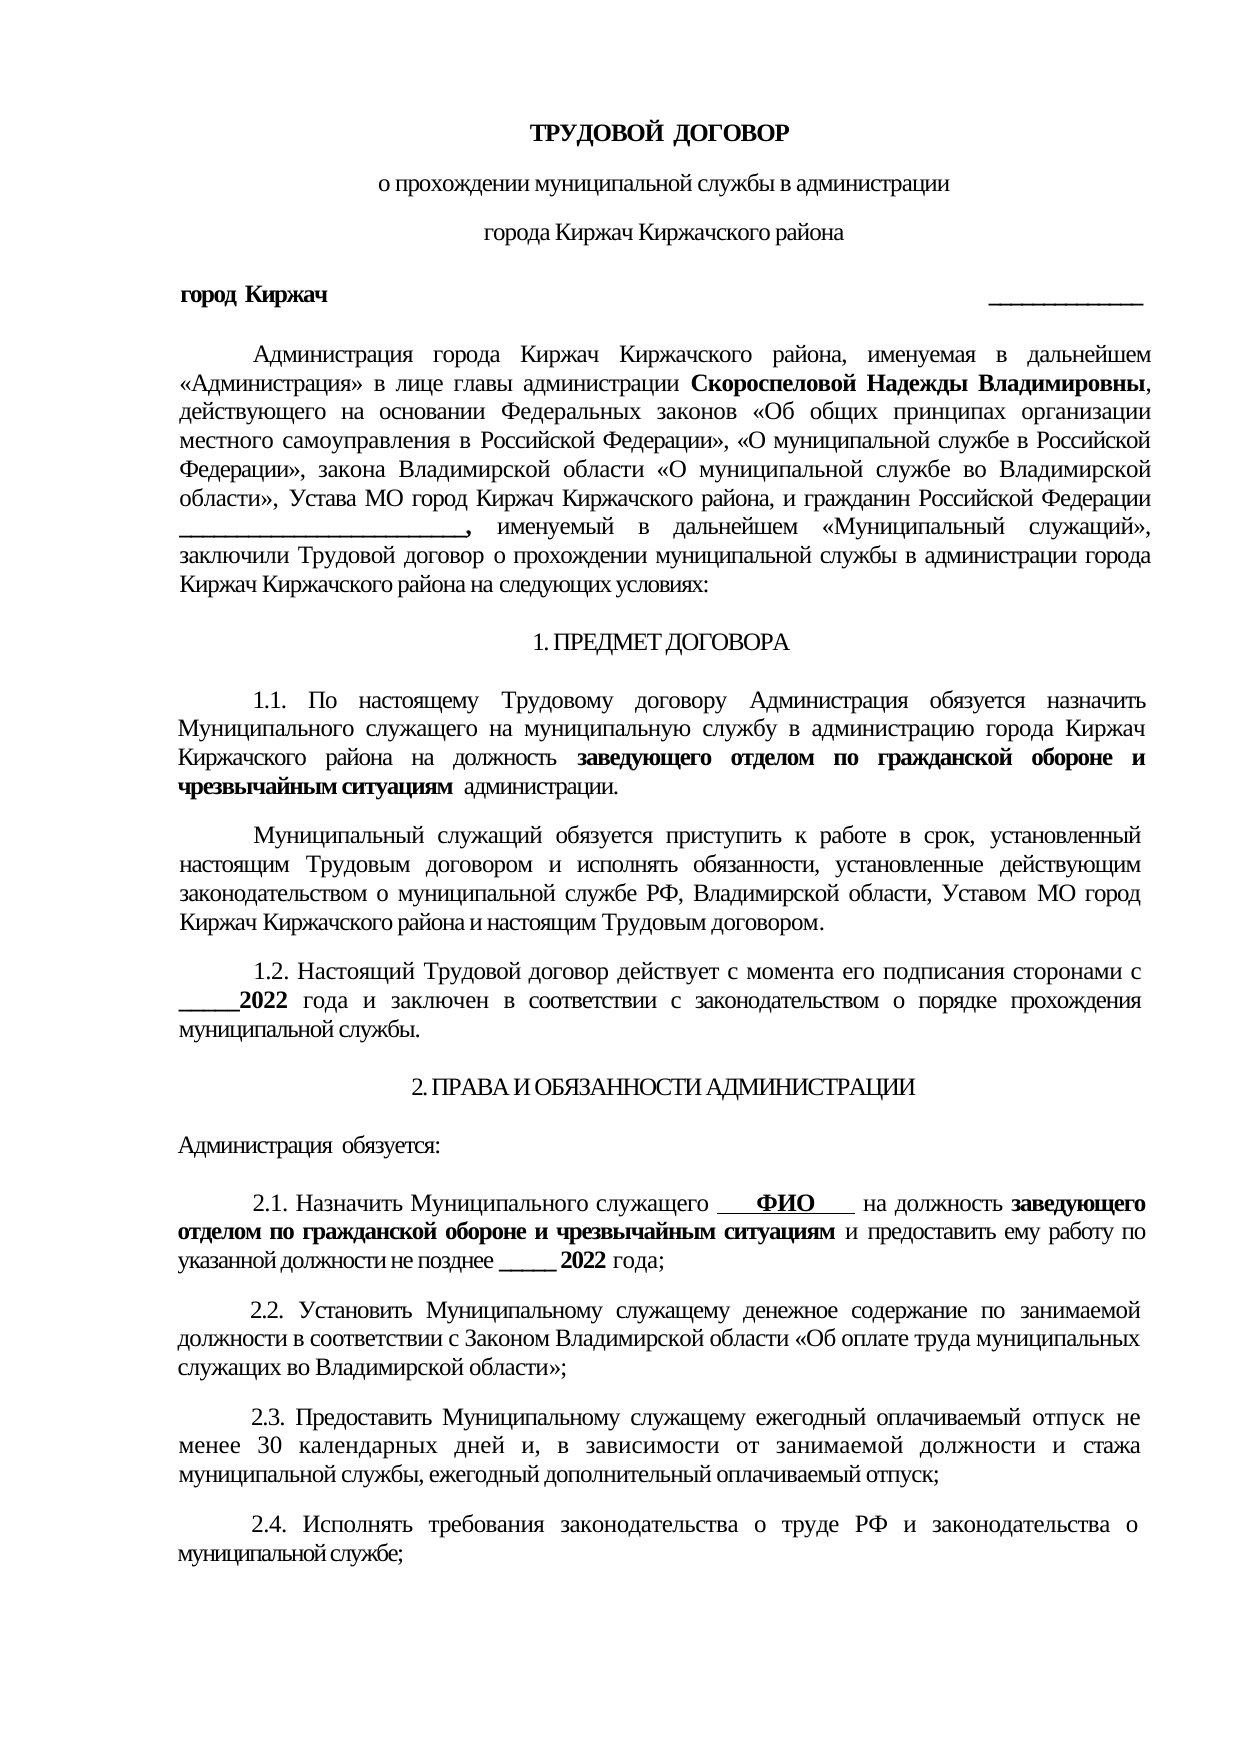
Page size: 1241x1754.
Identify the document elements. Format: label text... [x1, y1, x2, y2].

text Муниципальный служащий обязуется приступить к работе в срок, установленный настоящим Трудовым договором и исполнять обязанности, установленные действующим законодательством о муниципальной службе РФ, Владимирской области, Уставом МО город Киржач Киржачского района и настоящим Трудовым договором. [179, 821, 1141, 936]
text 1. ПРЕДМЕТ ДОГОВОРА [177, 627, 1146, 656]
text ТРУДОВОЙ ДОГОВОР [177, 118, 1143, 147]
text города Киржач Киржачского района [177, 217, 1151, 246]
text Администрация города Киржач Киржачского района, именуемая в дальнейшем «Администрация» в лице главы администрации Скороспеловой Надежды Владимировны, действующего на основании Федеральных законов «Об общих принципах организации местного самоуправления в Российской Федерации», «О муниципальной службе в Российской Федерации», закона Владимирской области «О муниципальной службе во Владимирской области», Устава МО город Киржач Киржачского района, и гражданин Российской Федерации _________________________, именуемый в дальнейшем «Муниципальный служащий», заключили Трудовой договор о прохождении муниципальной службы в администрации города Киржач Киржачского района на следующих условиях: [179, 339, 1152, 598]
text 2.1. Назначить Муниципального служащего ФИО на должность заведующего отделом по гражданской обороне и чрезвычайным ситуациям и предоставить ему работу по указанной должности не позднее _____ 2022 года; [177, 1188, 1146, 1274]
text 1.2. Настоящий Трудовой договор действует с момента его подписания сторонами с _____2022 года и заключен в соответствии с законодательством о порядке прохождения муниципальной службы. [179, 956, 1142, 1043]
text 2.4. Исполнять требования законодательства о труде РФ и законодательства о муниципальной службе; [177, 1509, 1139, 1566]
text 2.2. Установить Муниципальному служащему денежное содержание по занимаемой должности в соответствии с Законом Владимирской области «Об оплате труда муниципальных служащих во Владимирской области»; [177, 1295, 1141, 1381]
text о прохождении муниципальной службы в администрации [177, 168, 1151, 196]
text 2. ПРАВА И ОБЯЗАННОСТИ АДМИНИСТРАЦИИ [177, 1072, 1151, 1101]
text 2.3. Предоставить Муниципальному служащему ежегодный оплачиваемый отпуск не менее 30 календарных дней и, в зависимости от занимаемой должности и стажа муниципальной службы, ежегодный дополнительный оплачиваемый отпуск; [178, 1402, 1141, 1488]
text Администрация обязуется: [177, 1130, 869, 1158]
text город Киржач ______________ [180, 279, 1152, 308]
text 1.1. По настоящему Трудовому договору Администрация обязуется назначить Муниципального служащего на муниципальную службу в администрацию города Киржач Киржачского района на должность заведующего отделом по гражданской обороне и чрезвычайным ситуациям администрации. [177, 685, 1146, 800]
